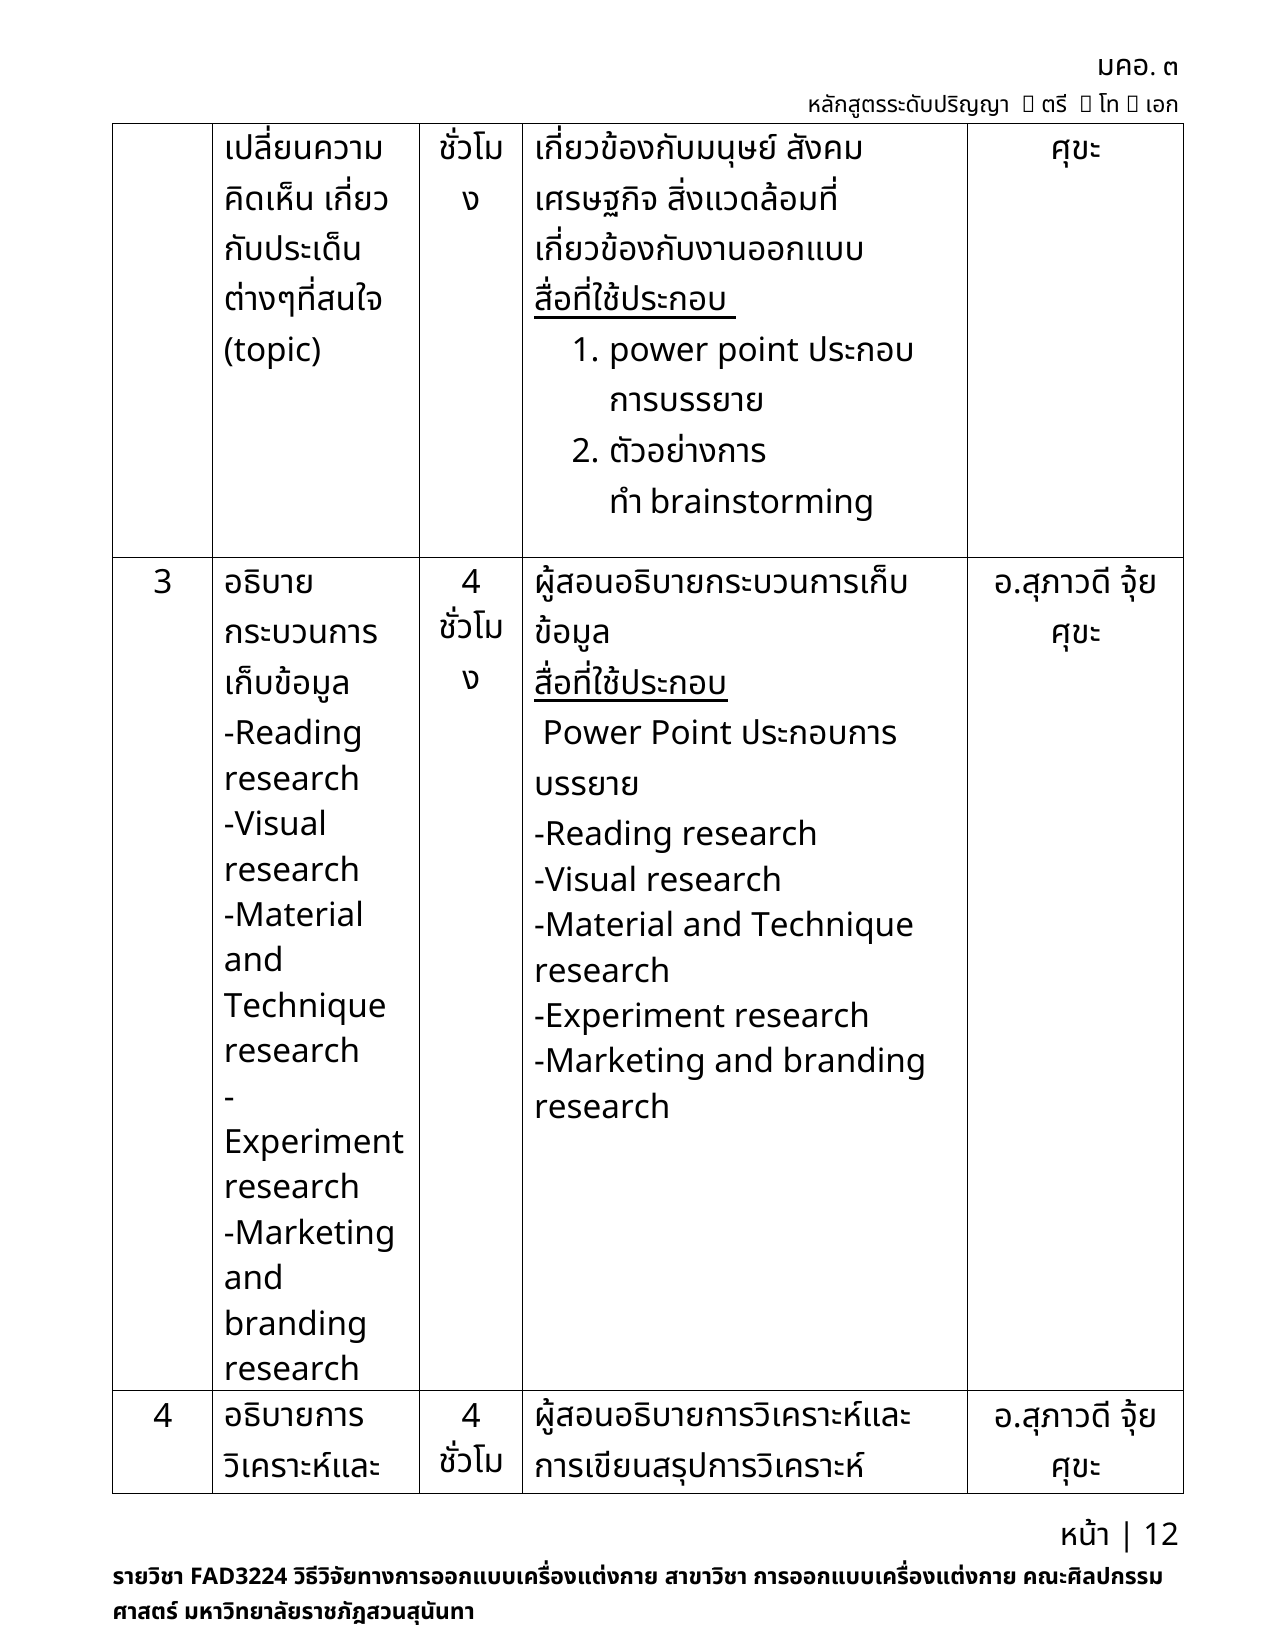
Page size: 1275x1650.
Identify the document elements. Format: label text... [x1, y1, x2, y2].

table_cell อ.สุภาวดี จุ้ยศุขะ [968, 1391, 1183, 1492]
table_cell 4 ชั่วโมง [420, 558, 522, 1390]
table_cell 4 ชั่วโมง [420, 1391, 522, 1492]
table_cell อธิบายกระบวนการเก็บข้อมูล -Reading research -Visual research -Material and Technique research -Experiment research -Marketing and branding research [213, 558, 419, 1390]
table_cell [213, 1391, 419, 1492]
table_cell อ.สุภาวดี จุ้ยศุขะ [968, 124, 1183, 557]
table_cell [523, 1391, 967, 1492]
table_cell 4 ชั่วโมง [420, 124, 522, 557]
table_cell อ.สุภาวดี จุ้ยศุขะ [968, 558, 1183, 1390]
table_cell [523, 124, 967, 557]
table_cell 3 [113, 558, 212, 1390]
table_cell ผู้สอนอธิบายกระบวนการเก็บข้อมูล สื่อที่ใช้ประกอบ Power Point ประกอบการบรรยาย -Reading research -Visual research -Material and Technique research -Experiment research -Marketing and branding research [523, 558, 967, 1390]
table_cell 2 [113, 124, 212, 557]
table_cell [213, 124, 419, 557]
table_cell 4 [113, 1391, 212, 1492]
